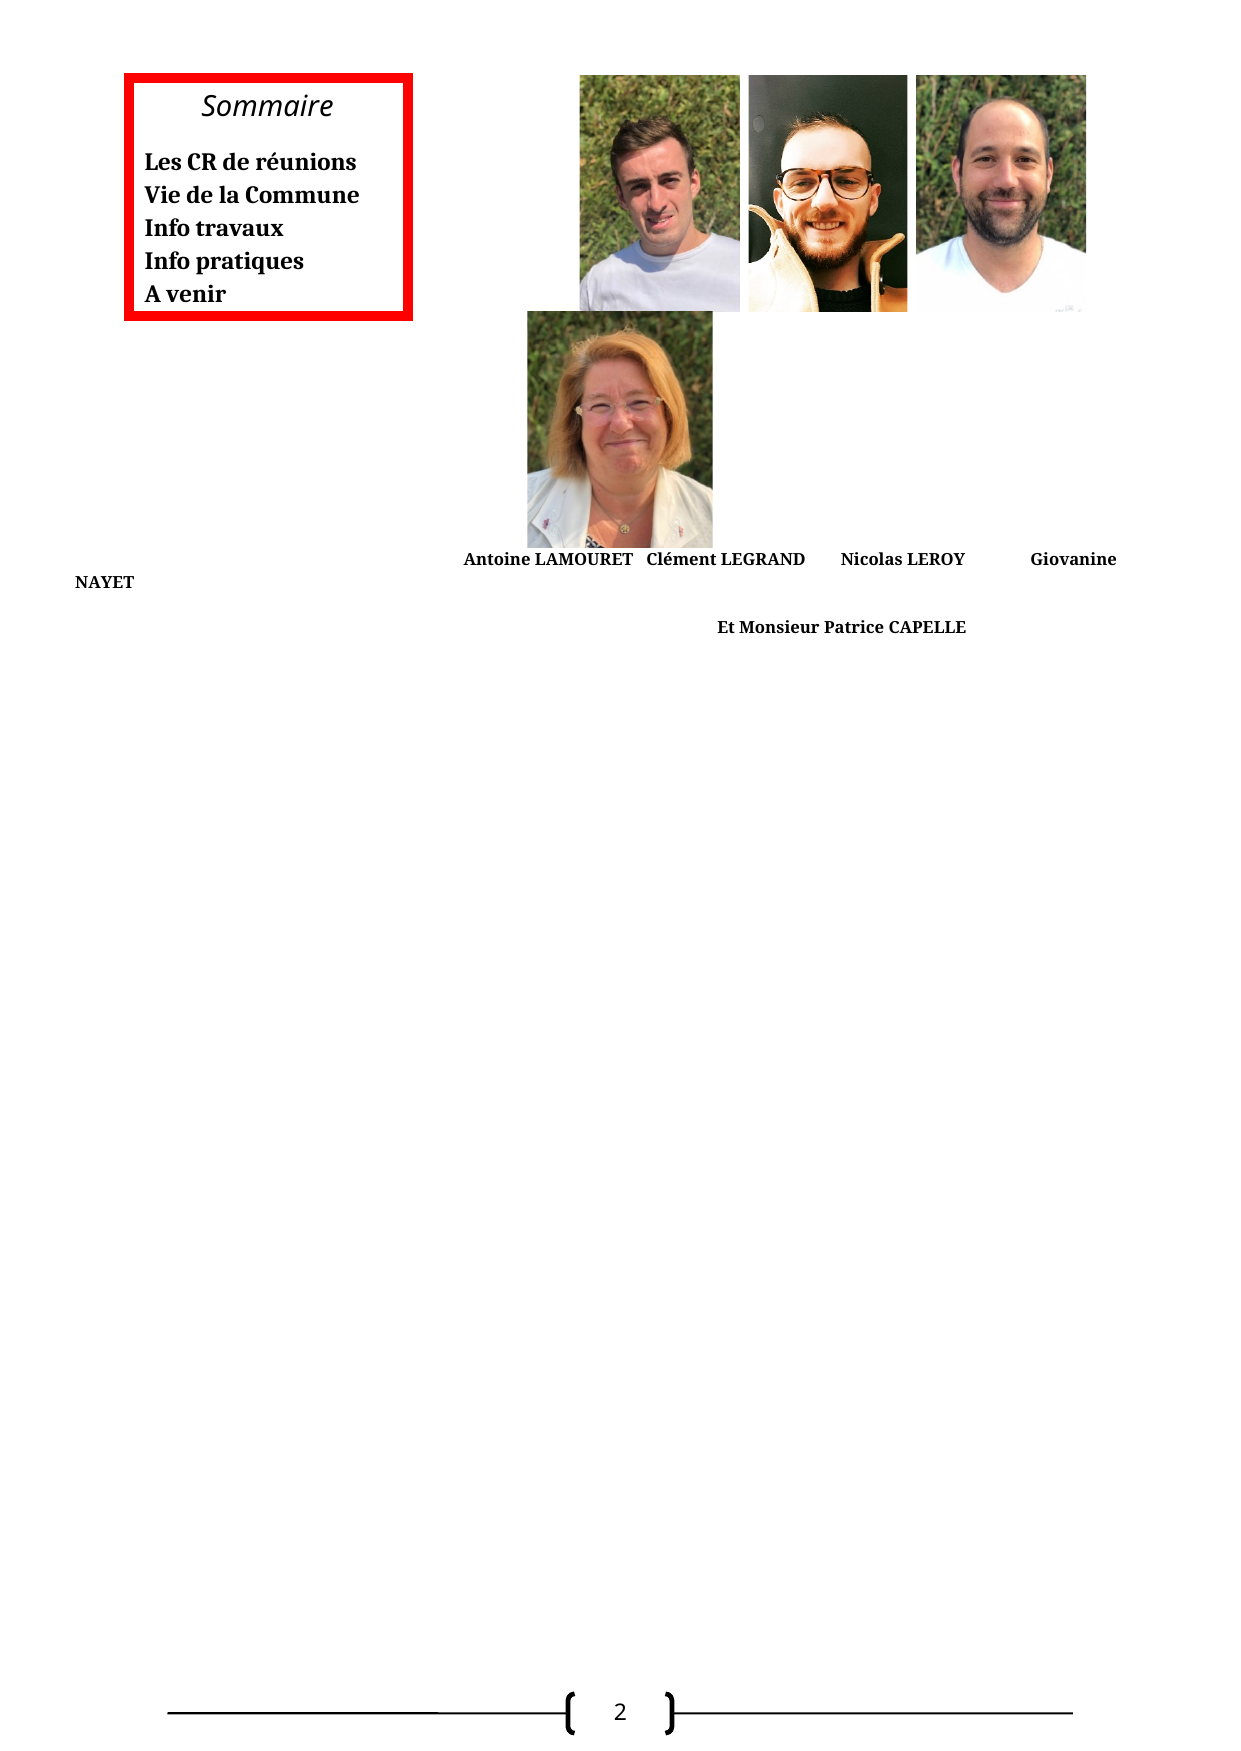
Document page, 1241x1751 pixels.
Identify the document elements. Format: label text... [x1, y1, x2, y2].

picture [916, 75, 1087, 312]
text Antoine LAMOURET Clément LEGRAND Nicolas LEROY Giovanine NAYET [75, 547, 1165, 593]
picture [527, 75, 740, 548]
text Et Monsieur Patrice CAPELLE [75, 616, 1165, 638]
picture [748, 75, 908, 312]
